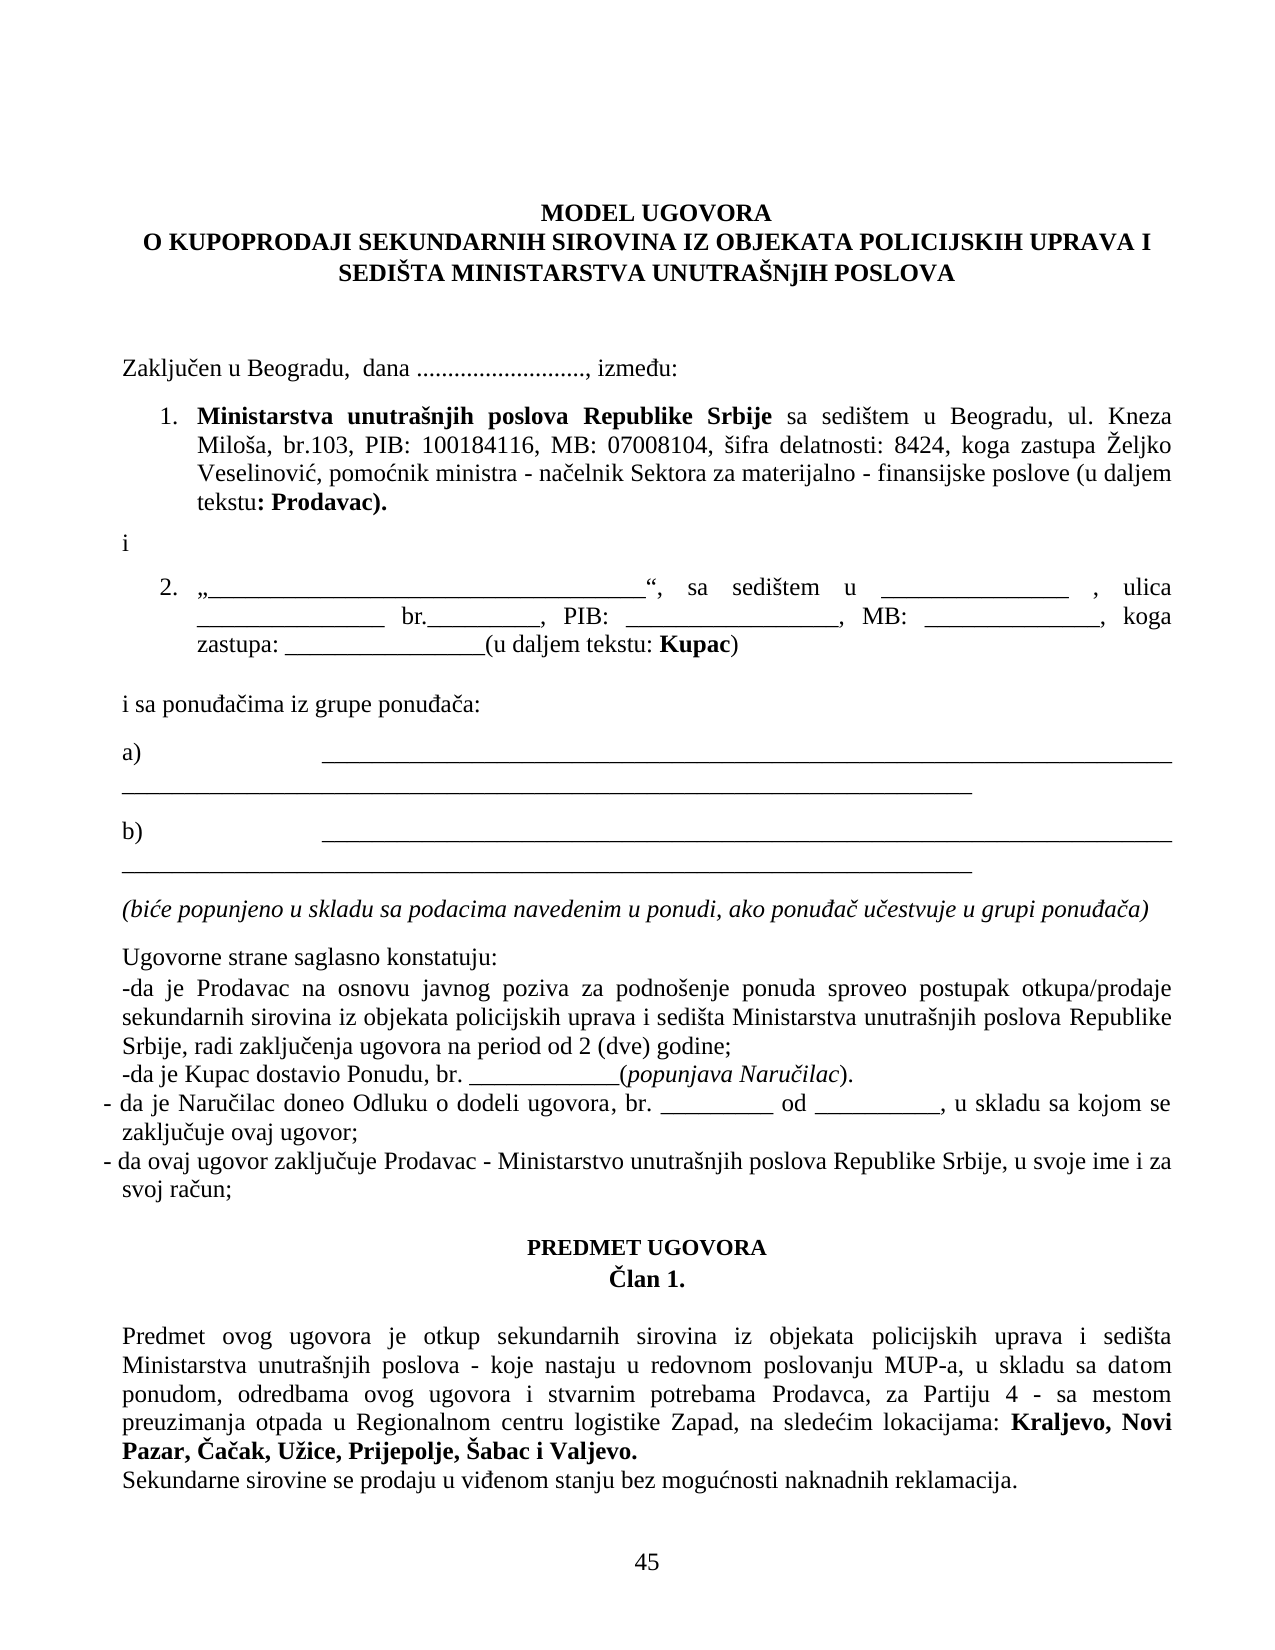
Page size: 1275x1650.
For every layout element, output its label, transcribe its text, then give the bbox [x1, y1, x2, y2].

text -da je Prodavac na osnovu javnog poziva za podnošenje ponuda sproveo postupak otkupa/prodaje sekundarnih sirovina iz objekata policijskih uprava i sedišta Ministarstva unutrašnjih poslova Republike Srbije, radi zaklјučenja ugovora na period od 2 (dve) godine; [122, 973, 1172, 1059]
text b) ____________________________________________________________________ ____________________________________________________________________ [122, 816, 1172, 876]
text Zaklјučen u Beogradu, dana ..........................., između: [122, 353, 1172, 382]
text i sa ponuđačima iz grupe ponuđača: [122, 689, 1172, 718]
text PREDMET UGOVORA [122, 1233, 1172, 1260]
text Sekundarne sirovine se prodaju u viđenom stanju bez mogućnosti naknadnih reklamacija. [122, 1465, 1172, 1494]
text Predmet ovog ugovora je otkup sekundarnih sirovina iz objekata policijskih uprava i sedišta Ministarstva unutrašnjih poslova - koje nastaju u redovnom poslovanju MUP-a, u skladu sa datom ponudom, odredbama ovog ugovora i stvarnim potrebama Prodavca, za Partiju 4 - sa mestom preuzimanja otpada u Regionalnom centru logistike Zapad, na sledećim lokacijama: Kralјevo, Novi Pazar, Čačak, Užice, Prijepolјe, Šabac i Valјevo. [122, 1321, 1172, 1465]
text Član 1. [122, 1264, 1172, 1292]
text -da je Kupac dostavio Ponudu, br. ____________(popunjava Naručilac). [122, 1059, 1172, 1088]
text MODEL UGOVORA [122, 198, 1172, 227]
text - da ovaj ugovor zaklјučuje Prodavac - Ministarstvo unutrašnjih poslova Republike Srbije, u svoje ime i za svoj račun; [103, 1146, 1172, 1203]
text i [122, 528, 1172, 557]
list Ministarstva unutrašnjih poslova Republike Srbije sa sedištem u Beogradu, ul. Kneza Miloša, br.103, PIB: 100184116, MB: 07008104, šifra delatnosti: 8424, koga zastupa Želјko Veselinović, pomoćnik ministra - načelnik Sektora za materijalno - finansijske poslove (u dalјem tekstu: Prodavac). [159, 401, 1172, 516]
text - da je Naručilac doneo Odluku o dodeli ugovora, br. _________ od __________, u skladu sa kojom se zaklјučuje ovaj ugovor; [103, 1088, 1172, 1146]
text O KUPOPRODAJI SEKUNDARNIH SIROVINA IZ OBJEKATA POLICIJSKIH UPRAVA I SEDIŠTA MINISTARSTVA UNUTRAŠNјIH POSLOVA [122, 227, 1172, 287]
text Ugovorne strane saglasno konstatuju: [122, 942, 1172, 971]
list „___________________________________“, sa sedištem u _______________ , ulica _______________ br._________, PIB: _________________, MB: ______________, koga zastupa: ________________(u dalјem tekstu: Kupac) [159, 572, 1172, 658]
text (biće popunjeno u skladu sa podacima navedenim u ponudi, ako ponuđač učestvuje u grupi ponuđača) [122, 894, 1172, 923]
text a) ____________________________________________________________________ ____________________________________________________________________ [122, 737, 1172, 797]
